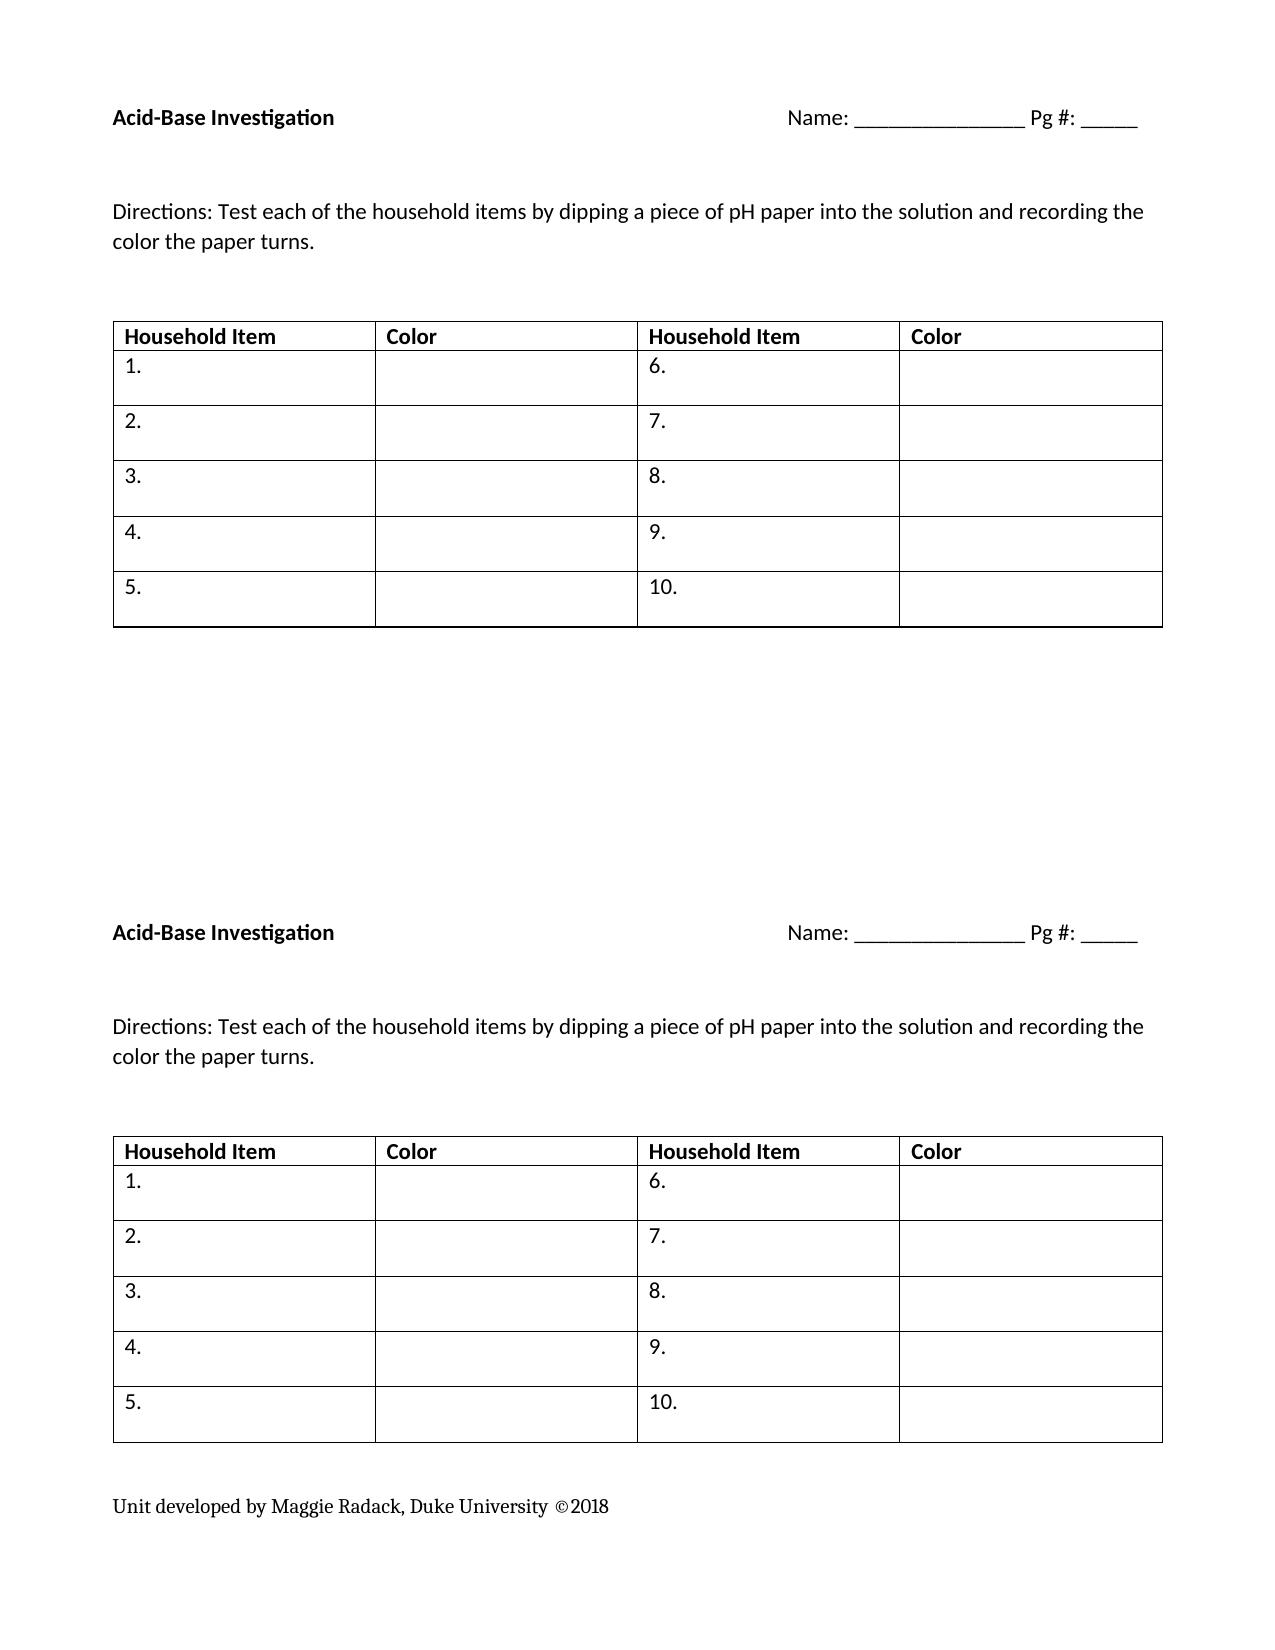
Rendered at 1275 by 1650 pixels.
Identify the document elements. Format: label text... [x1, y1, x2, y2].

table_cell [900, 1277, 1162, 1331]
table_cell 8. [638, 461, 899, 516]
table_cell 5. [114, 572, 375, 626]
table_cell [376, 461, 637, 516]
table_header Household Item [114, 1137, 375, 1165]
table_cell [376, 1166, 637, 1220]
table_cell [376, 1387, 637, 1442]
table_cell 3. [114, 461, 375, 516]
table_cell [900, 1166, 1162, 1220]
table_cell [900, 517, 1162, 571]
table_header Color [900, 1137, 1162, 1165]
text Acid-Base Investigation Name: _______________ Pg #: _____ [112, 103, 1162, 131]
table_cell [900, 572, 1162, 626]
table_header Household Item [114, 322, 375, 350]
table_cell 8. [638, 1277, 899, 1331]
table_cell 10. [638, 572, 899, 626]
table_cell 7. [638, 406, 899, 460]
table_cell [900, 1387, 1162, 1442]
table_cell 10. [638, 1387, 899, 1442]
table_cell [900, 406, 1162, 460]
text Directions: Test each of the household items by dipping a piece of pH paper into the solution and recording the color the paper turns. [112, 1012, 1162, 1070]
table_cell [900, 351, 1162, 405]
table_cell 6. [638, 1166, 899, 1220]
table_cell 2. [114, 406, 375, 460]
table_cell [376, 351, 637, 405]
table_header Household Item [638, 322, 899, 350]
table_cell [376, 1332, 637, 1386]
text Directions: Test each of the household items by dipping a piece of pH paper into the solution and recording the color the paper turns. [112, 197, 1162, 255]
table_header Color [376, 1137, 637, 1165]
table_cell 3. [114, 1277, 375, 1331]
table_header Color [900, 322, 1162, 350]
table_cell [900, 1332, 1162, 1386]
table_cell 2. [114, 1221, 375, 1276]
table_cell [376, 1221, 637, 1276]
table_cell 1. [114, 1166, 375, 1220]
table_cell [376, 517, 637, 571]
table_cell 9. [638, 1332, 899, 1386]
table_cell 7. [638, 1221, 899, 1276]
table_cell [376, 406, 637, 460]
table_cell 6. [638, 351, 899, 405]
table_cell 9. [638, 517, 899, 571]
table_cell 5. [114, 1387, 375, 1442]
text Acid-Base Investigation Name: _______________ Pg #: _____ [112, 918, 1162, 946]
table_header Color [376, 322, 637, 350]
table_cell [900, 461, 1162, 516]
table_cell [900, 1221, 1162, 1276]
table_cell [376, 1277, 637, 1331]
table_cell 4. [114, 517, 375, 571]
table_cell 1. [114, 351, 375, 405]
table_cell 4. [114, 1332, 375, 1386]
table_cell [376, 572, 637, 626]
table_header Household Item [638, 1137, 899, 1165]
